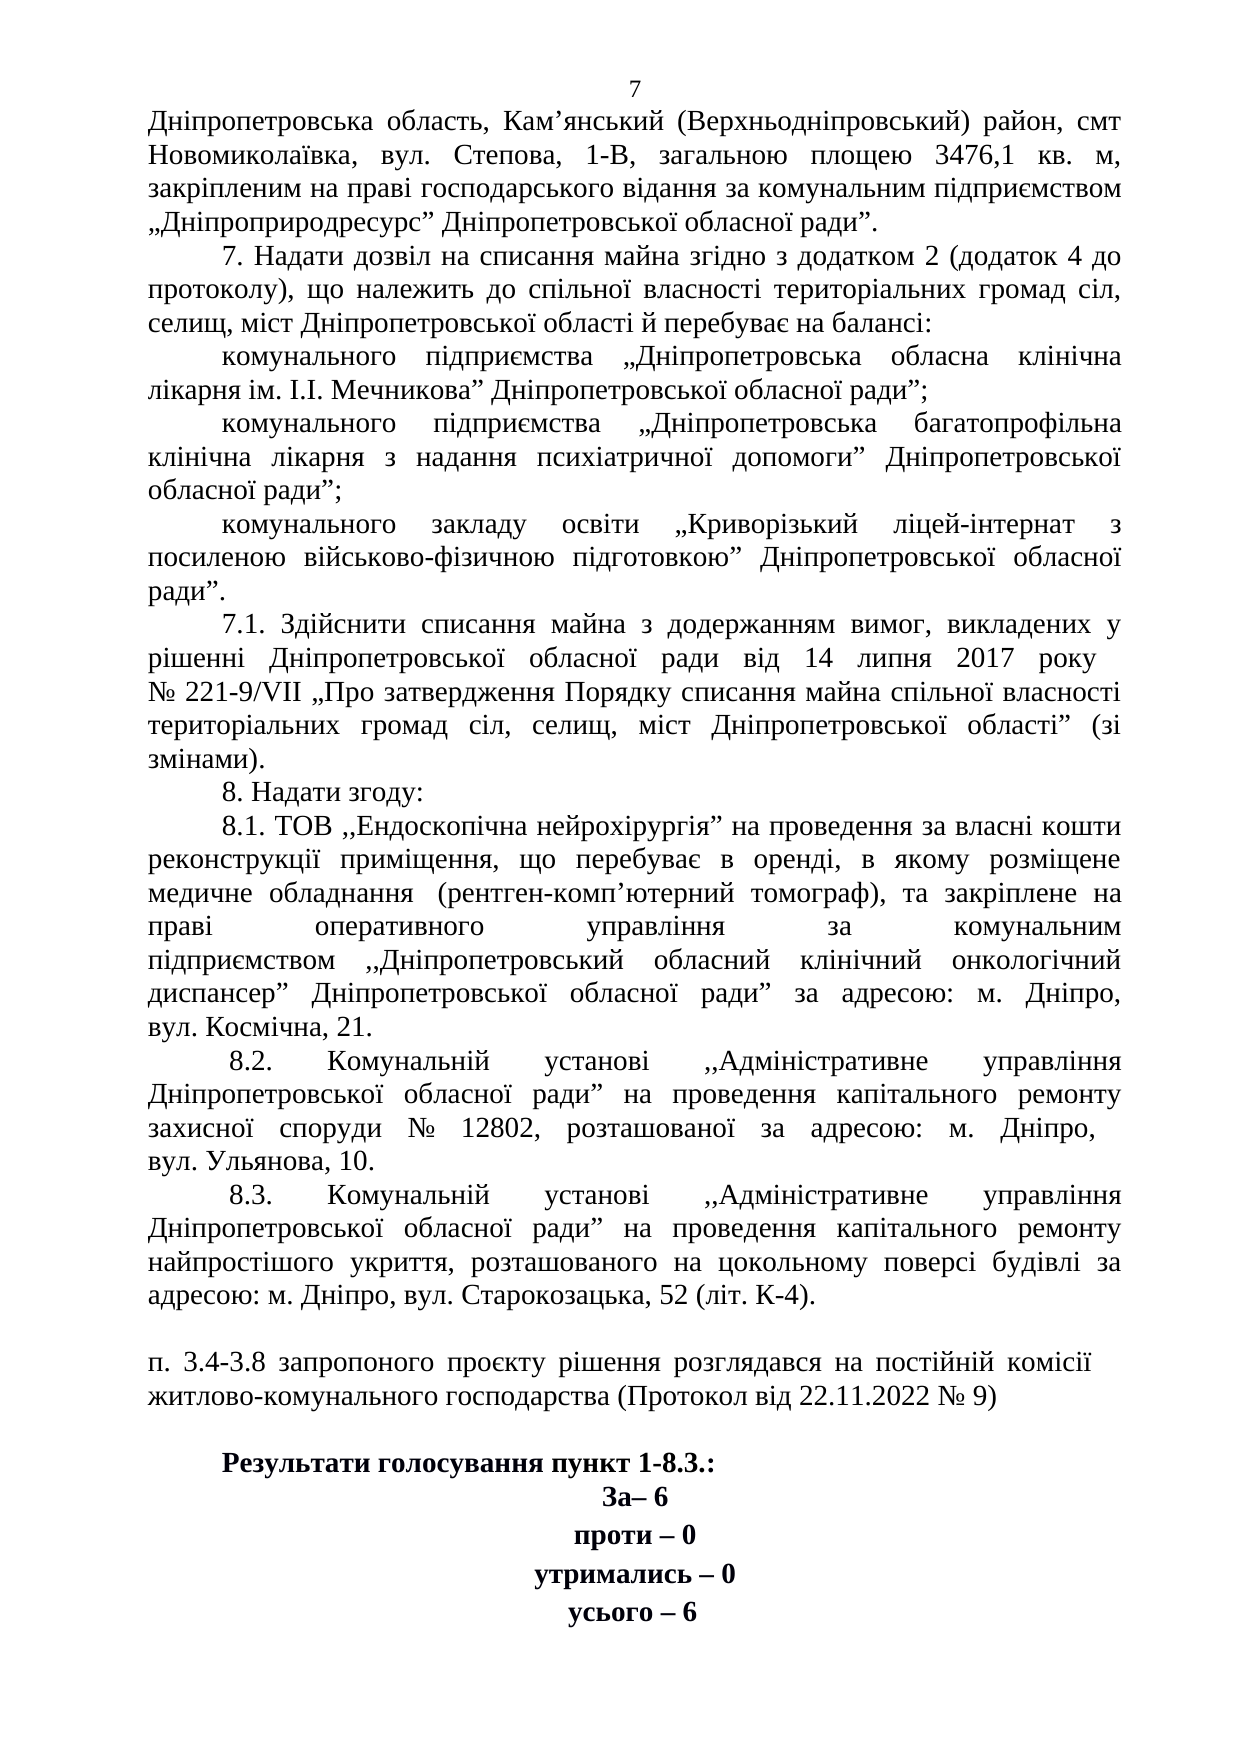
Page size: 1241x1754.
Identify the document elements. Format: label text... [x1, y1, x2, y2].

text 8.3. Комунальній установі ,,Адміністративне управління Дніпропетровської обласної ради” на проведення капітального ремонту найпростішого укриття, розташованого на цокольному поверсі будівлі за адресою: м. Дніпро, вул. Старокозацька, 52 (літ. К-4). [148, 1177, 1122, 1311]
text комунального підприємства „Дніпропетровська багатопрофільна клінічна лікарня з надання психіатричної допомоги” Дніпропетровської обласної ради”; [148, 405, 1122, 506]
text п. 3.4-3.8 запропоного проєкту рішення розглядався на постійній комісії житлово-комунального господарства (Протокол від 22.11.2022 № 9) [148, 1344, 1093, 1412]
text усього – 6 [517, 1594, 1122, 1628]
text 8.1. ТОВ ,,Ендоскопічна нейрохірургіяˮ на проведення за власні кошти реконструкції приміщення, що перебуває в оренді, в якому розміщене медичне обладнання (рентген-комп’ютерний томограф), та закріплене на праві оперативного управління за комунальним підприємством ,,Дніпропетровський обласний клінічний онкологічний диспансерˮ Дніпропетровської обласної радиˮ за адресою: м. Дніпро, вул. Космічна, 21. [148, 808, 1122, 1043]
text Результати голосування пункт 1-8.3.: [148, 1445, 1122, 1479]
text утримались – 0 [148, 1556, 1122, 1589]
text 7. Надати дозвіл на списання майна згідно з додатком 2 (додаток 4 до протоколу), що належить до спільної власності територіальних громад сіл, селищ, міст Дніпропетровської області й перебуває на балансі: [148, 238, 1122, 338]
text 8. Надати згоду: [148, 774, 1122, 808]
text комунального закладу освіти „Криворізький ліцей-інтернат з посиленою військово-фізичною підготовкою” Дніпропетровської обласної ради”. [148, 506, 1122, 607]
text За– 6 [148, 1479, 1122, 1512]
text 7.1. Здійснити списання майна з додержанням вимог, викладених у рішенні Дніпропетровської обласної ради від 14 липня 2017 року № 221-9/VII „Про затвердження Порядку списання майна спільної власності територіальних громад сіл, селищ, міст Дніпропетровської області” (зі змінами). [148, 607, 1122, 774]
text проти – 0 [148, 1517, 1122, 1551]
text комунального підприємства „Дніпропетровська обласна клінічна лікарня ім. І.І. Мечникова” Дніпропетровської обласної ради”; [148, 338, 1122, 405]
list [148, 103, 1122, 238]
text 8.2. Комунальній установі ,,Адміністративне управління Дніпропетровської обласної ради” на проведення капітального ремонту захисної споруди № 12802, розташованої за адресою: м. Дніпро, вул. Ульянова, 10. [148, 1043, 1122, 1177]
